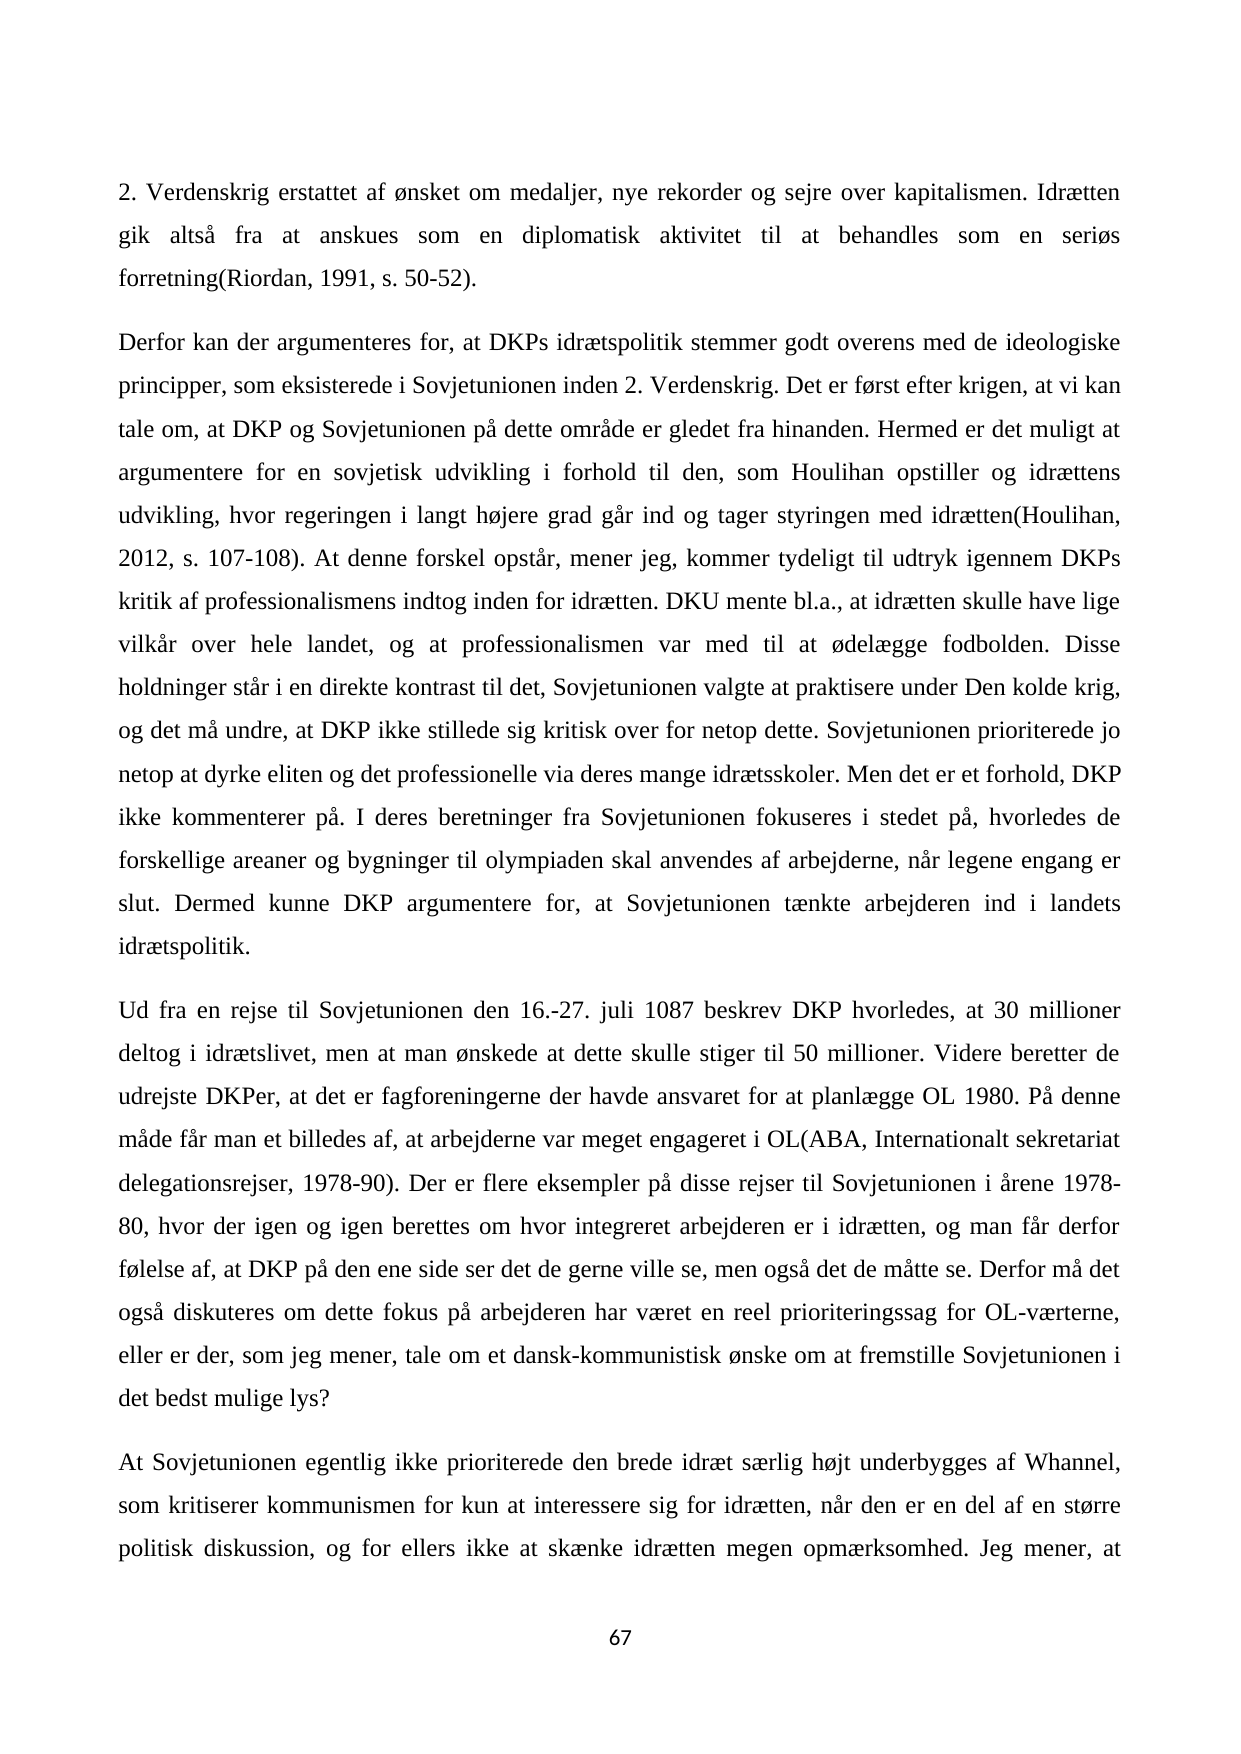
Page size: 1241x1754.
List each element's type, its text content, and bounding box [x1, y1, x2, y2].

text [118, 177, 1122, 292]
text Ud fra en rejse til Sovjetunionen den 16.-27. juli 1087 beskrev DKP hvorledes, at 30 millioner deltog i idrætslivet, men at man ønskede at dette skulle stiger til 50 millioner. Videre beretter de udrejste DKPer, at det er fagforeningerne der havde ansvaret for at planlægge OL 1980. På denne måde får man et billedes af, at arbejderne var meget engageret i OL(ABA, Internationalt sekretariat delegationsrejser, 1978-90). Der er flere eksempler på disse rejser til Sovjetunionen i årene 1978-80, hvor der igen og igen berettes om hvor integreret arbejderen er i idrætten, og man får derfor følelse af, at DKP på den ene side ser det de gerne ville se, men også det de måtte se. Derfor må det også diskuteres om dette fokus på arbejderen har været en reel prioriteringssag for OL-værterne, eller er der, som jeg mener, tale om et dansk-kommunistisk ønske om at fremstille Sovjetunionen i det bedst mulige lys? [118, 995, 1122, 1412]
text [118, 1447, 1122, 1562]
text Derfor kan der argumenteres for, at DKPs idrætspolitik stemmer godt overens med de ideologiske principper, som eksisterede i Sovjetunionen inden 2. Verdenskrig. Det er først efter krigen, at vi kan tale om, at DKP og Sovjetunionen på dette område er gledet fra hinanden. Hermed er det muligt at argumentere for en sovjetisk udvikling i forhold til den, som Houlihan opstiller og idrættens udvikling, hvor regeringen i langt højere grad går ind og tager styringen med idrætten(Houlihan, 2012, s. 107-108). At denne forskel opstår, mener jeg, kommer tydeligt til udtryk igennem DKPs kritik af professionalismens indtog inden for idrætten. DKU mente bl.a., at idrætten skulle have lige vilkår over hele landet, og at professionalismen var med til at ødelægge fodbolden. Disse holdninger står i en direkte kontrast til det, Sovjetunionen valgte at praktisere under Den kolde krig, og det må undre, at DKP ikke stillede sig kritisk over for netop dette. Sovjetunionen prioriterede jo netop at dyrke eliten og det professionelle via deres mange idrætsskoler. Men det er et forhold, DKP ikke kommenterer på. I deres beretninger fra Sovjetunionen fokuseres i stedet på, hvorledes de forskellige areaner og bygninger til olympiaden skal anvendes af arbejderne, når legene engang er slut. Dermed kunne DKP argumentere for, at Sovjetunionen tænkte arbejderen ind i landets idrætspolitik. [118, 327, 1122, 960]
